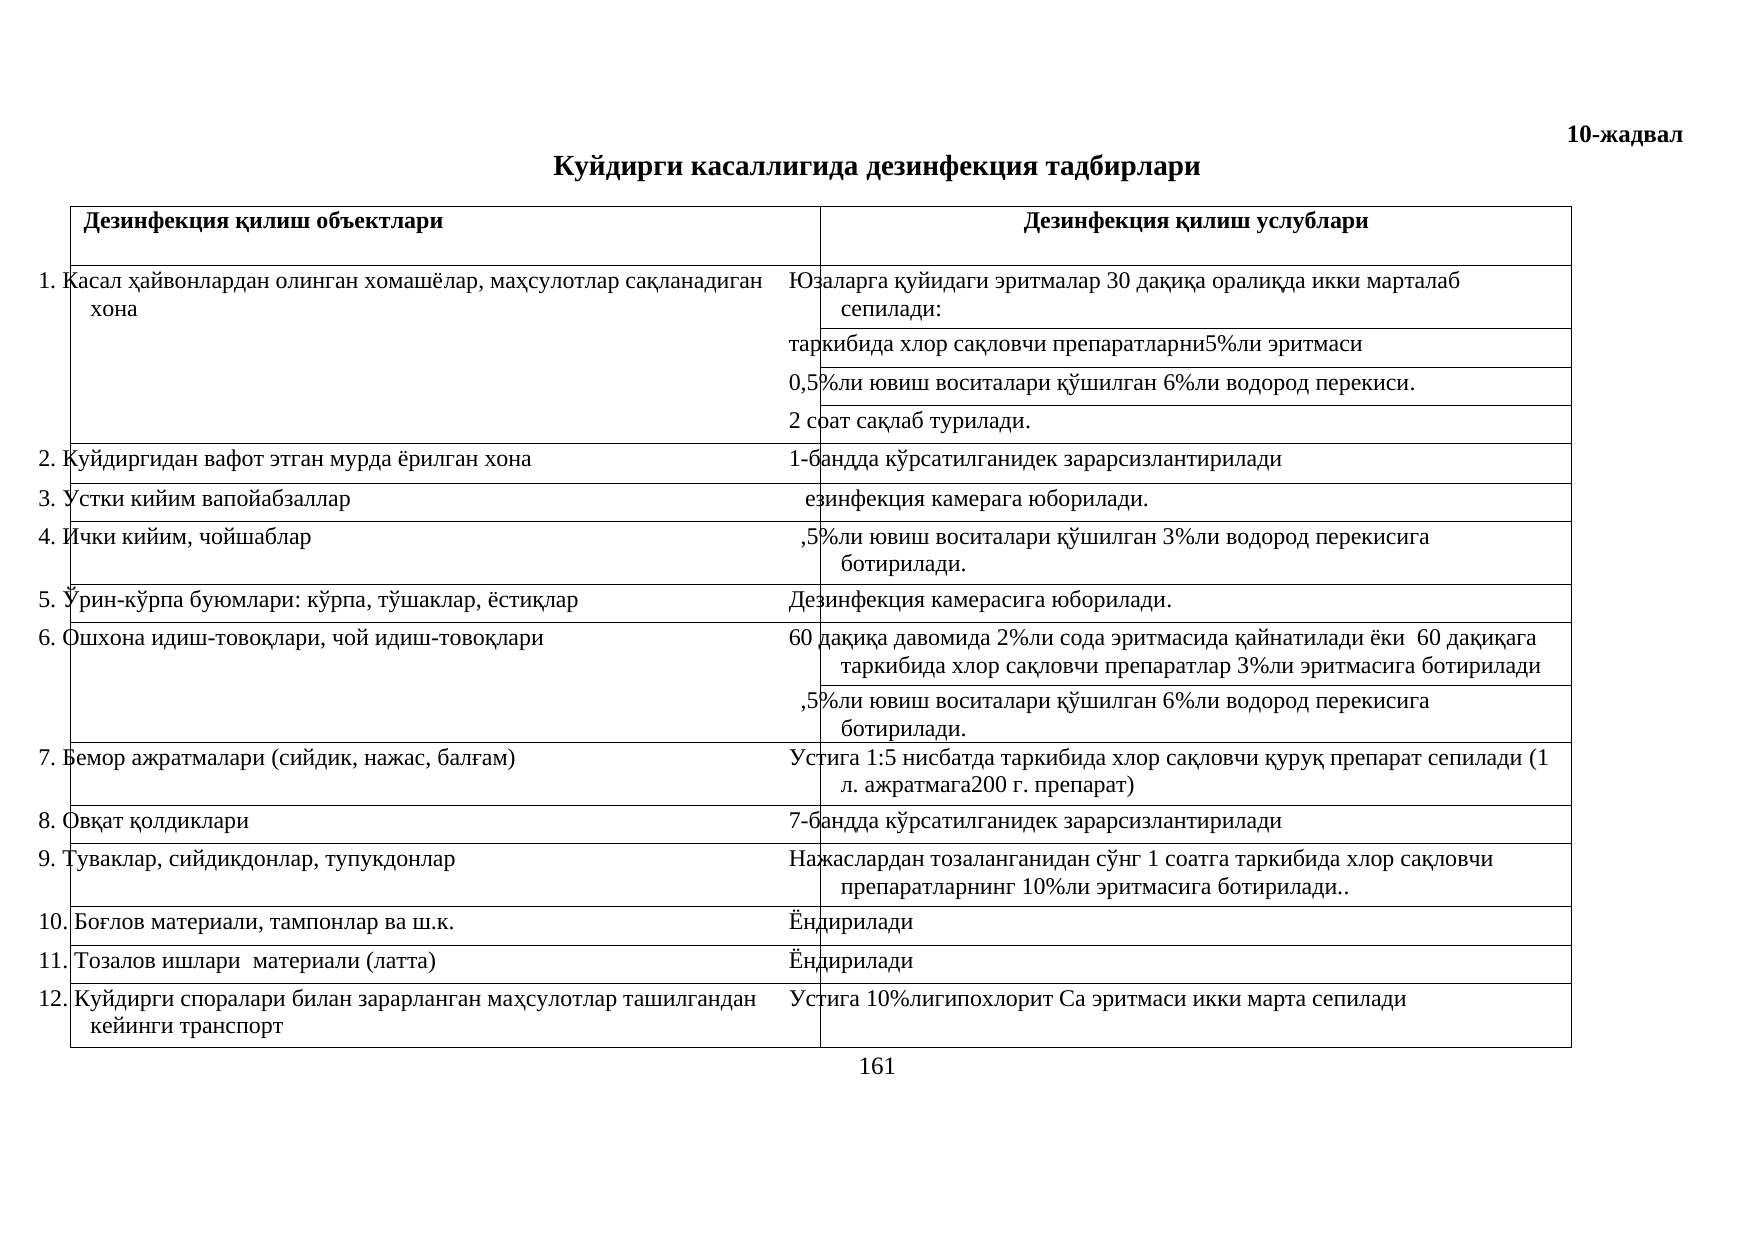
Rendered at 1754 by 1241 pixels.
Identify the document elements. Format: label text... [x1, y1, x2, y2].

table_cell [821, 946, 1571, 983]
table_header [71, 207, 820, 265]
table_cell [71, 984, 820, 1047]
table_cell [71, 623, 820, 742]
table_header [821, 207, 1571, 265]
text 10-жадвал [71, 119, 1683, 148]
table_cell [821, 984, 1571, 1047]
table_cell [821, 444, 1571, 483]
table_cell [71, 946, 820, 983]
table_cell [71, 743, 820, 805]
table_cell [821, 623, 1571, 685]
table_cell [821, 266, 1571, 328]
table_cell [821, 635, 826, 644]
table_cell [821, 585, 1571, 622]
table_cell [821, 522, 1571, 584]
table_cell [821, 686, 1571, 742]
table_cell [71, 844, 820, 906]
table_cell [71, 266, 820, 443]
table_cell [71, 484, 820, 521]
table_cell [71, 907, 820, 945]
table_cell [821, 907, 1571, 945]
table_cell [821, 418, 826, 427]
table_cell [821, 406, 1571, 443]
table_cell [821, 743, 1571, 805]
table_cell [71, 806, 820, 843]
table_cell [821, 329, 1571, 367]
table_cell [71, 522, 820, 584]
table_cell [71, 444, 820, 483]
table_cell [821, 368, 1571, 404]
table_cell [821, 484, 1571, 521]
text Куйдирги касаллигида дезинфекция тадбирлари [71, 148, 1683, 181]
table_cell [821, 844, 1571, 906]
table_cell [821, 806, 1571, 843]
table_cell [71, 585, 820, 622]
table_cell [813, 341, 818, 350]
